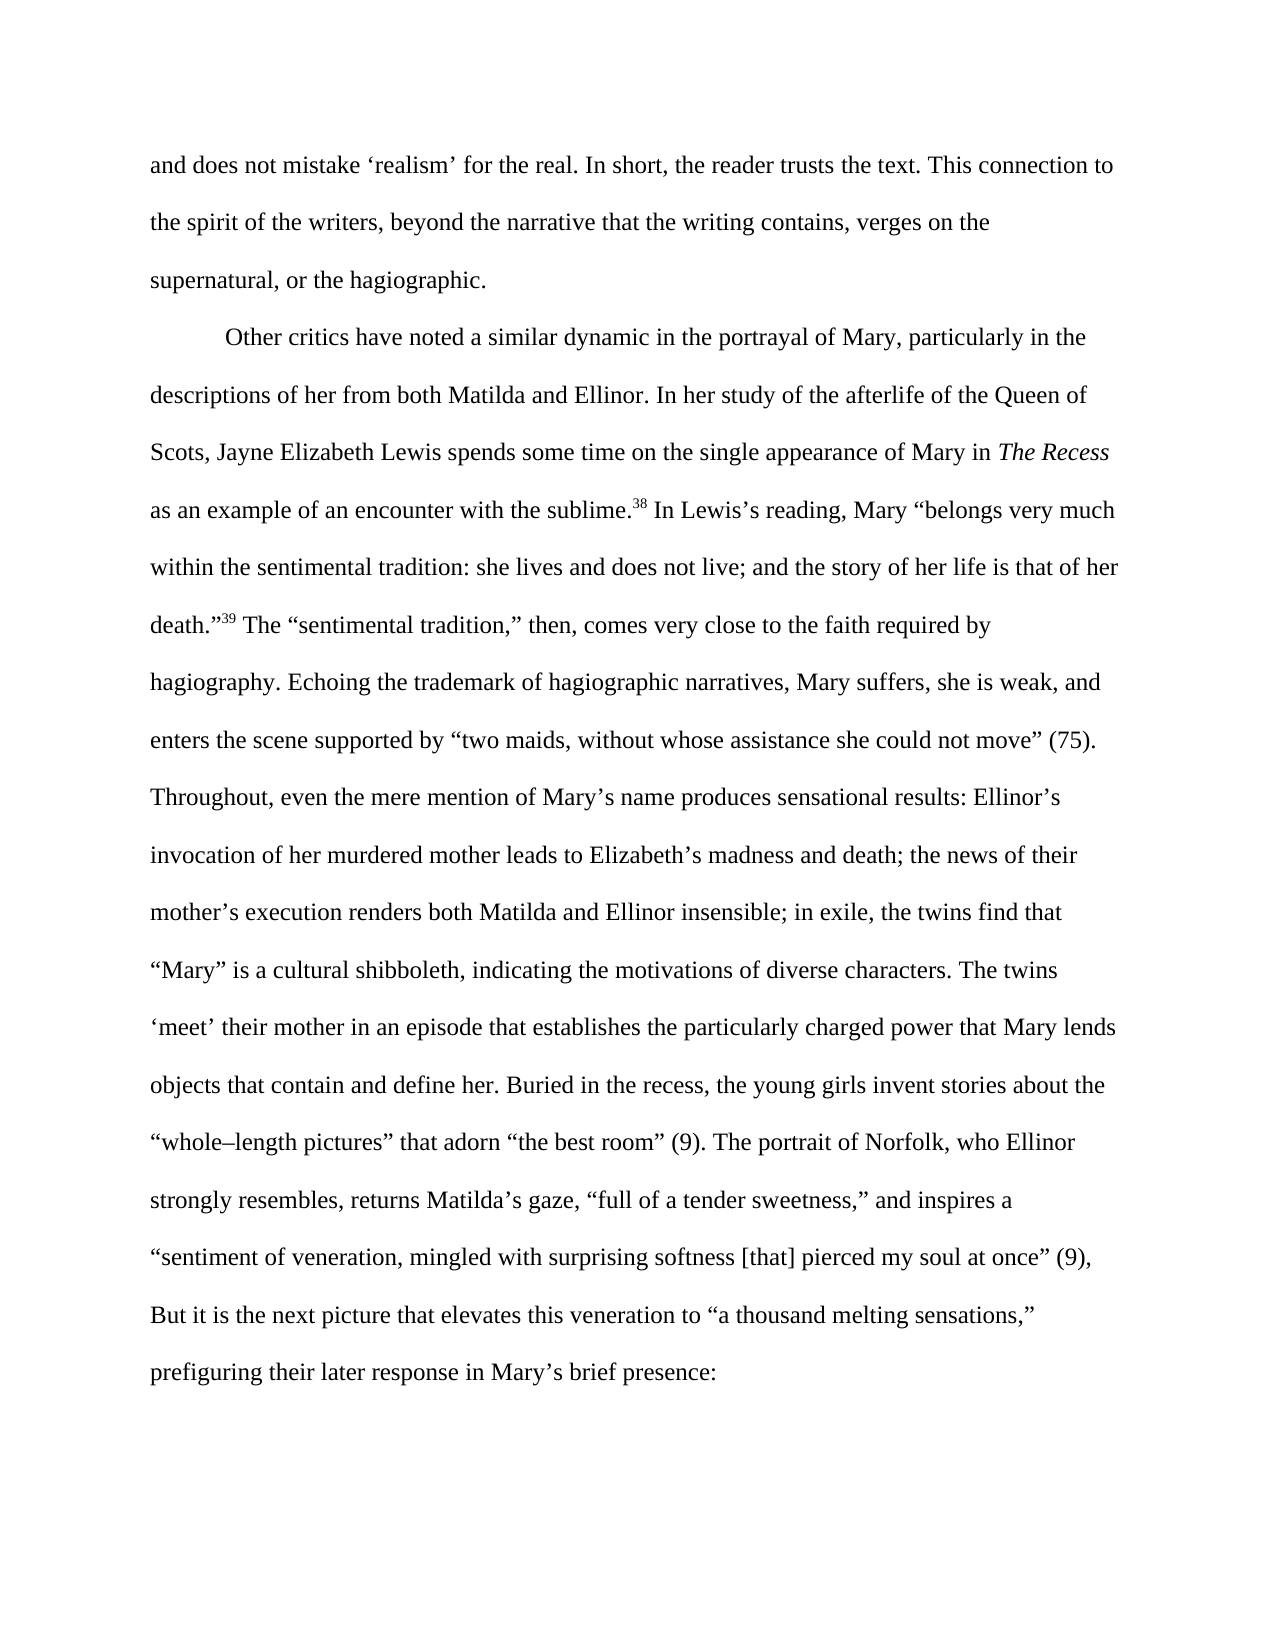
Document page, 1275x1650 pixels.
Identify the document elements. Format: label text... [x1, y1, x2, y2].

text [150, 150, 1125, 294]
text Other critics have noted a similar dynamic in the portrayal of Mary, particularly in the descriptions of her from both Matilda and Ellinor. In her study of the afterlife of the Queen of Scots, Jayne Elizabeth Lewis spends some time on the single appearance of Mary in The Recess as an example of an encounter with the sublime. In Lewis’s reading, Mary “belongs very much within the sentimental tradition: she lives and does not live; and the story of her life is that of her death.” The “sentimental tradition,” then, comes very close to the faith required by hagiography. Echoing the trademark of hagiographic narratives, Mary suffers, she is weak, and enters the scene supported by “two maids, without whose assistance she could not move” (75). Throughout, even the mere mention of Mary’s name produces sensational results: Ellinor’s invocation of her murdered mother leads to Elizabeth’s madness and death; the news of their mother’s execution renders both Matilda and Ellinor insensible; in exile, the twins find that “Mary” is a cultural shibboleth, indicating the motivations of diverse characters. The twins ‘meet’ their mother in an episode that establishes the particularly charged power that Mary lends objects that contain and define her. Buried in the recess, the young girls invent stories about the “whole–length pictures” that adorn “the best room” (9). The portrait of Norfolk, who Ellinor strongly resembles, returns Matilda’s gaze, “full of a tender sweetness,” and inspires a “sentiment of veneration, mingled with surprising softness [that] pierced my soul at once” (9), But it is the next picture that elevates this veneration to “a thousand melting sensations,” prefiguring their later response in Mary’s brief presence: [150, 322, 1125, 1386]
